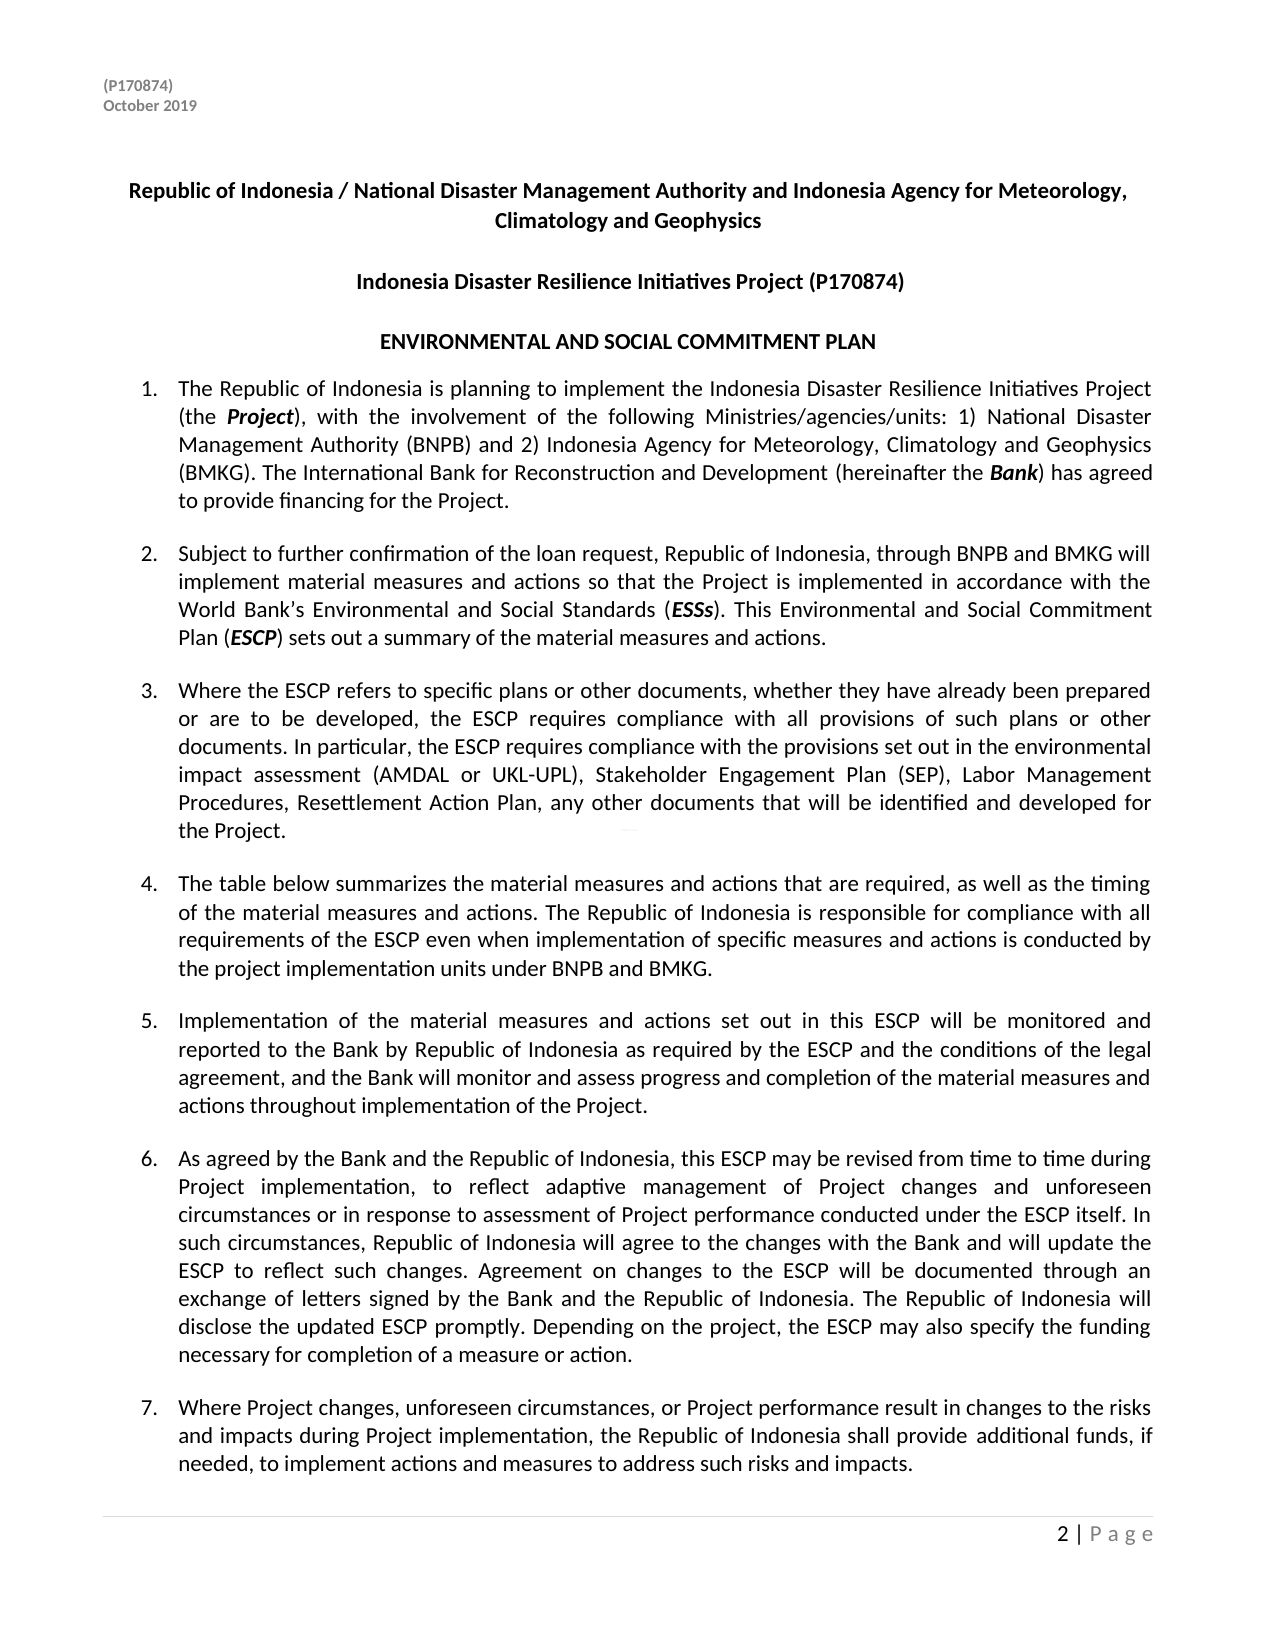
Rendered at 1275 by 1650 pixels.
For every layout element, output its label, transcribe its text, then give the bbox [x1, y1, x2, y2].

list The Republic of Indonesia is planning to implement the Indonesia Disaster Resilience Initiatives Project (the Project), with the involvement of the following Ministries/agencies/units: 1) National Disaster Management Authority (BNPB) and 2) Indonesia Agency for Meteorology, Climatology and Geophysics (BMKG). The International Bank for Reconstruction and Development (hereinafter the Bank) has agreed to provide financing for the Project. [141, 374, 1153, 514]
text Indonesia Disaster Resilience Initiatives Project (P170874) [103, 267, 1153, 295]
list Where the ESCP refers to specific plans or other documents, whether they have already been prepared or are to be developed, the ESCP requires compliance with all provisions of such plans or other documents. In particular, the ESCP requires compliance with the provisions set out in the environmental impact assessment (AMDAL or UKL-UPL), Stakeholder Engagement Plan (SEP), Labor Management Procedures, Resettlement Action Plan, any other documents that will be identified and developed for the Project. [141, 676, 1153, 844]
text Republic of Indonesia / National Disaster Management Authority and Indonesia Agency for Meteorology, Climatology and Geophysics [103, 176, 1153, 234]
list The table below summarizes the material measures and actions that are required, as well as the timing of the material measures and actions. The Republic of Indonesia is responsible for compliance with all requirements of the ESCP even when implementation of specific measures and actions is conducted by the project implementation units under BNPB and BMKG. [141, 869, 1153, 982]
list Implementation of the material measures and actions set out in this ESCP will be monitored and reported to the Bank by Republic of Indonesia as required by the ESCP and the conditions of the legal agreement, and the Bank will monitor and assess progress and completion of the material measures and actions throughout implementation of the Project. [141, 1007, 1153, 1119]
list Where Project changes, unforeseen circumstances, or Project performance result in changes to the risks and impacts during Project implementation, the Republic of Indonesia shall provide additional funds, if needed, to implement actions and measures to address such risks and impacts. [141, 1393, 1153, 1477]
list Subject to further confirmation of the loan request, Republic of Indonesia, through BNPB and BMKG will implement material measures and actions so that the Project is implemented in accordance with the World Bank’s Environmental and Social Standards (ESSs). This Environmental and Social Commitment Plan (ESCP) sets out a summary of the material measures and actions. [141, 539, 1153, 651]
list As agreed by the Bank and the Republic of Indonesia, this ESCP may be revised from time to time during Project implementation, to reflect adaptive management of Project changes and unforeseen circumstances or in response to assessment of Project performance conducted under the ESCP itself. In such circumstances, Republic of Indonesia will agree to the changes with the Bank and will update the ESCP to reflect such changes. Agreement on changes to the ESCP will be documented through an exchange of letters signed by the Bank and the Republic of Indonesia. The Republic of Indonesia will disclose the updated ESCP promptly. Depending on the project, the ESCP may also specify the funding necessary for completion of a measure or action. [141, 1144, 1153, 1368]
text ENVIRONMENTAL AND SOCIAL COMMITMENT PLAN [103, 327, 1153, 355]
